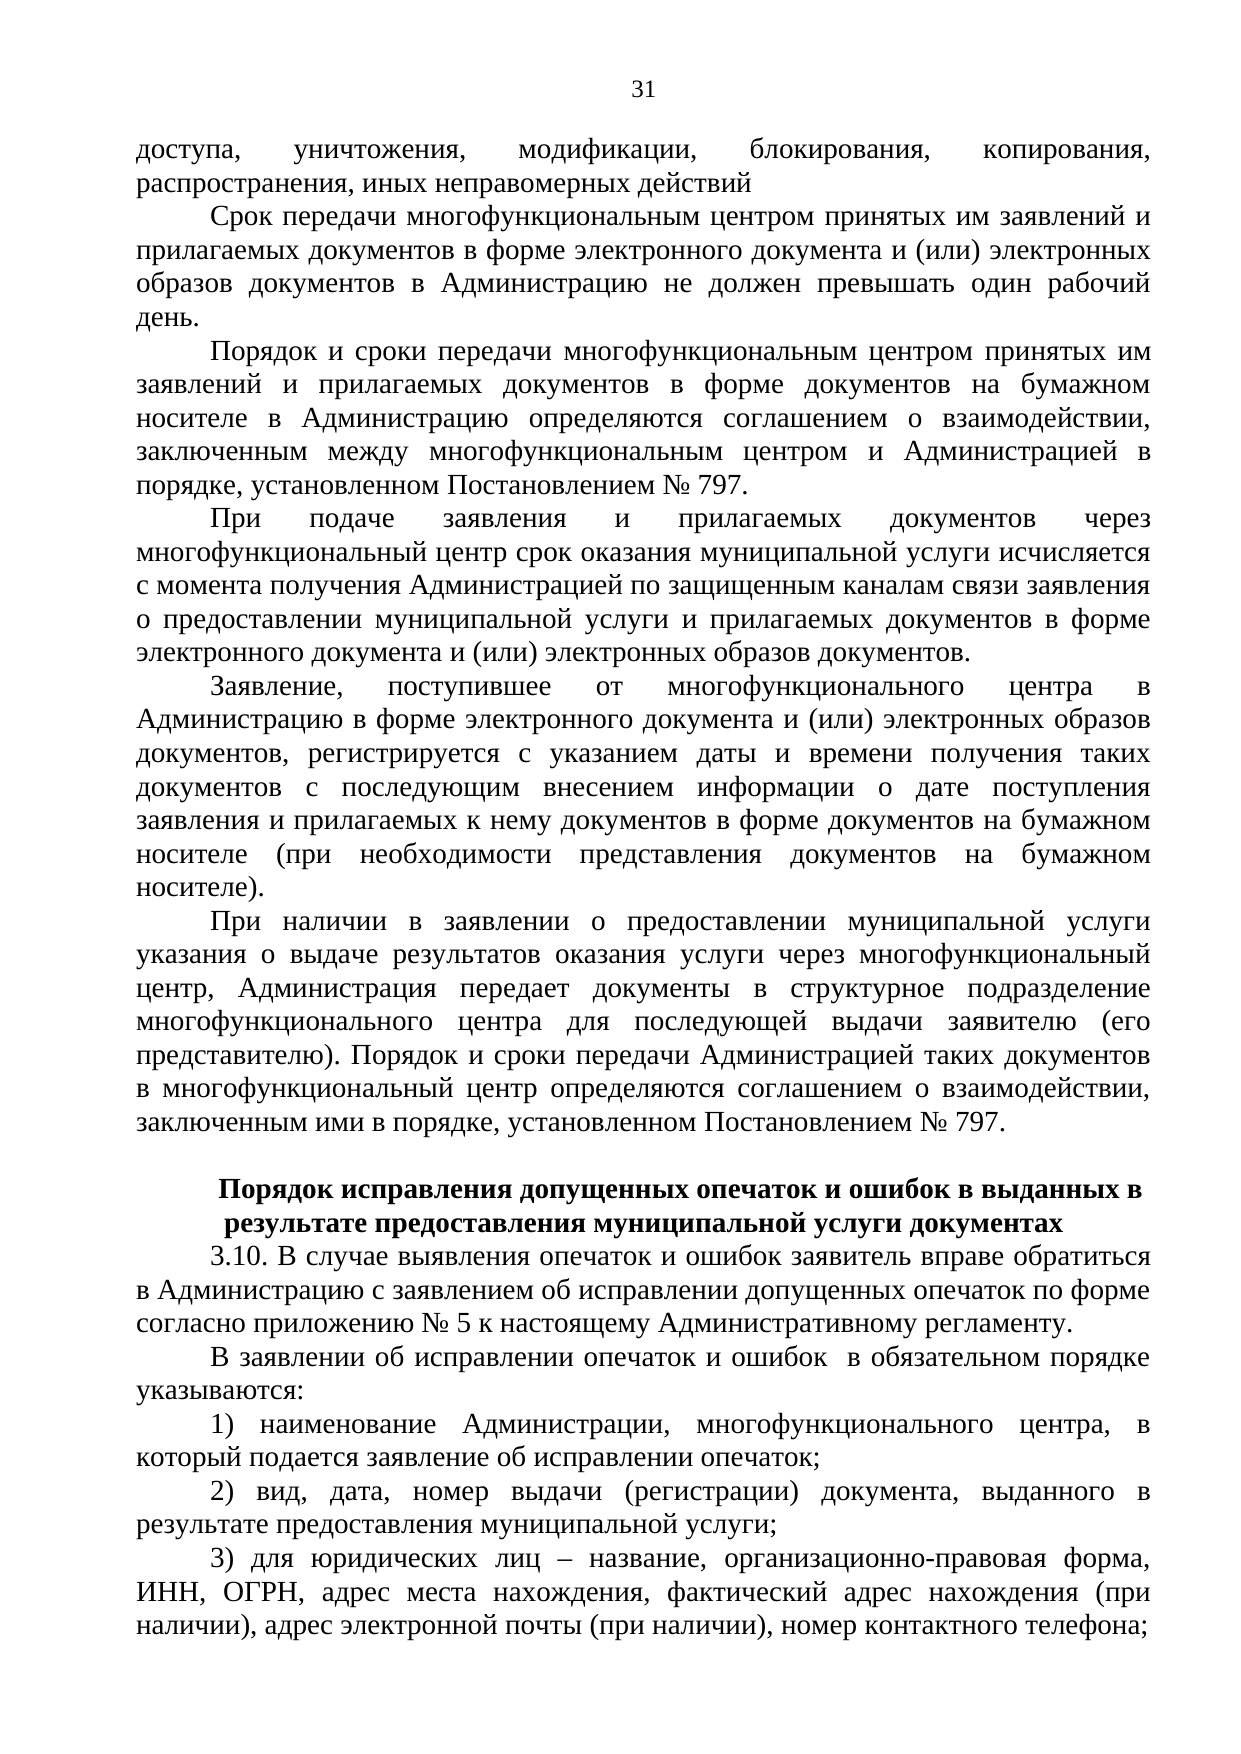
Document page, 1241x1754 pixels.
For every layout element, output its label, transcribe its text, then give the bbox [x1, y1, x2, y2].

text В заявлении об исправлении опечаток и ошибок в обязательном порядке указываются: [136, 1339, 1152, 1406]
text Срок передачи многофункциональным центром принятых им заявлений и прилагаемых документов в форме электронного документа и (или) электронных образов документов в Администрацию не должен превышать один рабочий день. [136, 198, 1152, 333]
text 2) вид, дата, номер выдачи (регистрации) документа, выданного в результате предоставления муниципальной услуги; [136, 1473, 1152, 1540]
text Порядок исправления допущенных опечаток и ошибок в выданных в результате предоставления муниципальной услуги документах [136, 1171, 1152, 1238]
text При подаче заявления и прилагаемых документов через многофункциональный центр срок оказания муниципальной услуги исчисляется с момента получения Администрацией по защищенным каналам связи заявления о предоставлении муниципальной услуги и прилагаемых документов в форме электронного документа и (или) электронных образов документов. [136, 500, 1152, 668]
text Заявление, поступившее от многофункционального центра в Администрацию в форме электронного документа и (или) электронных образов документов, регистрируется с указанием даты и времени получения таких документов с последующим внесением информации о дате поступления заявления и прилагаемых к нему документов в форме документов на бумажном носителе (при необходимости представления документов на бумажном носителе). [136, 668, 1152, 903]
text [136, 131, 1152, 198]
text Порядок и сроки передачи многофункциональным центром принятых им заявлений и прилагаемых документов в форме документов на бумажном носителе в Администрацию определяются соглашением о взаимодействии, заключенным между многофункциональным центром и Администрацией в порядке, установленном Постановлением № 797. [136, 333, 1152, 500]
text 3.10. В случае выявления опечаток и ошибок заявитель вправе обратиться в Администрацию с заявлением об исправлении допущенных опечаток по форме согласно приложению № 5 к настоящему Административному регламенту. [136, 1238, 1152, 1339]
text 3) для юридических лиц – название, организационно-правовая форма, ИНН, ОГРН, адрес места нахождения, фактический адрес нахождения (при наличии), адрес электронной почты (при наличии), номер контактного телефона; [136, 1540, 1152, 1641]
text При наличии в заявлении о предоставлении муниципальной услуги указания о выдаче результатов оказания услуги через многофункциональный центр, Администрация передает документы в структурное подразделение многофункционального центра для последующей выдачи заявителю (его представителю). Порядок и сроки передачи Администрацией таких документов в многофункциональный центр определяются соглашением о взаимодействии, заключенным ими в порядке, установленном Постановлением № 797. [136, 903, 1152, 1138]
text 1) наименование Администрации, многофункционального центра, в который подается заявление об исправлении опечаток; [136, 1406, 1152, 1473]
